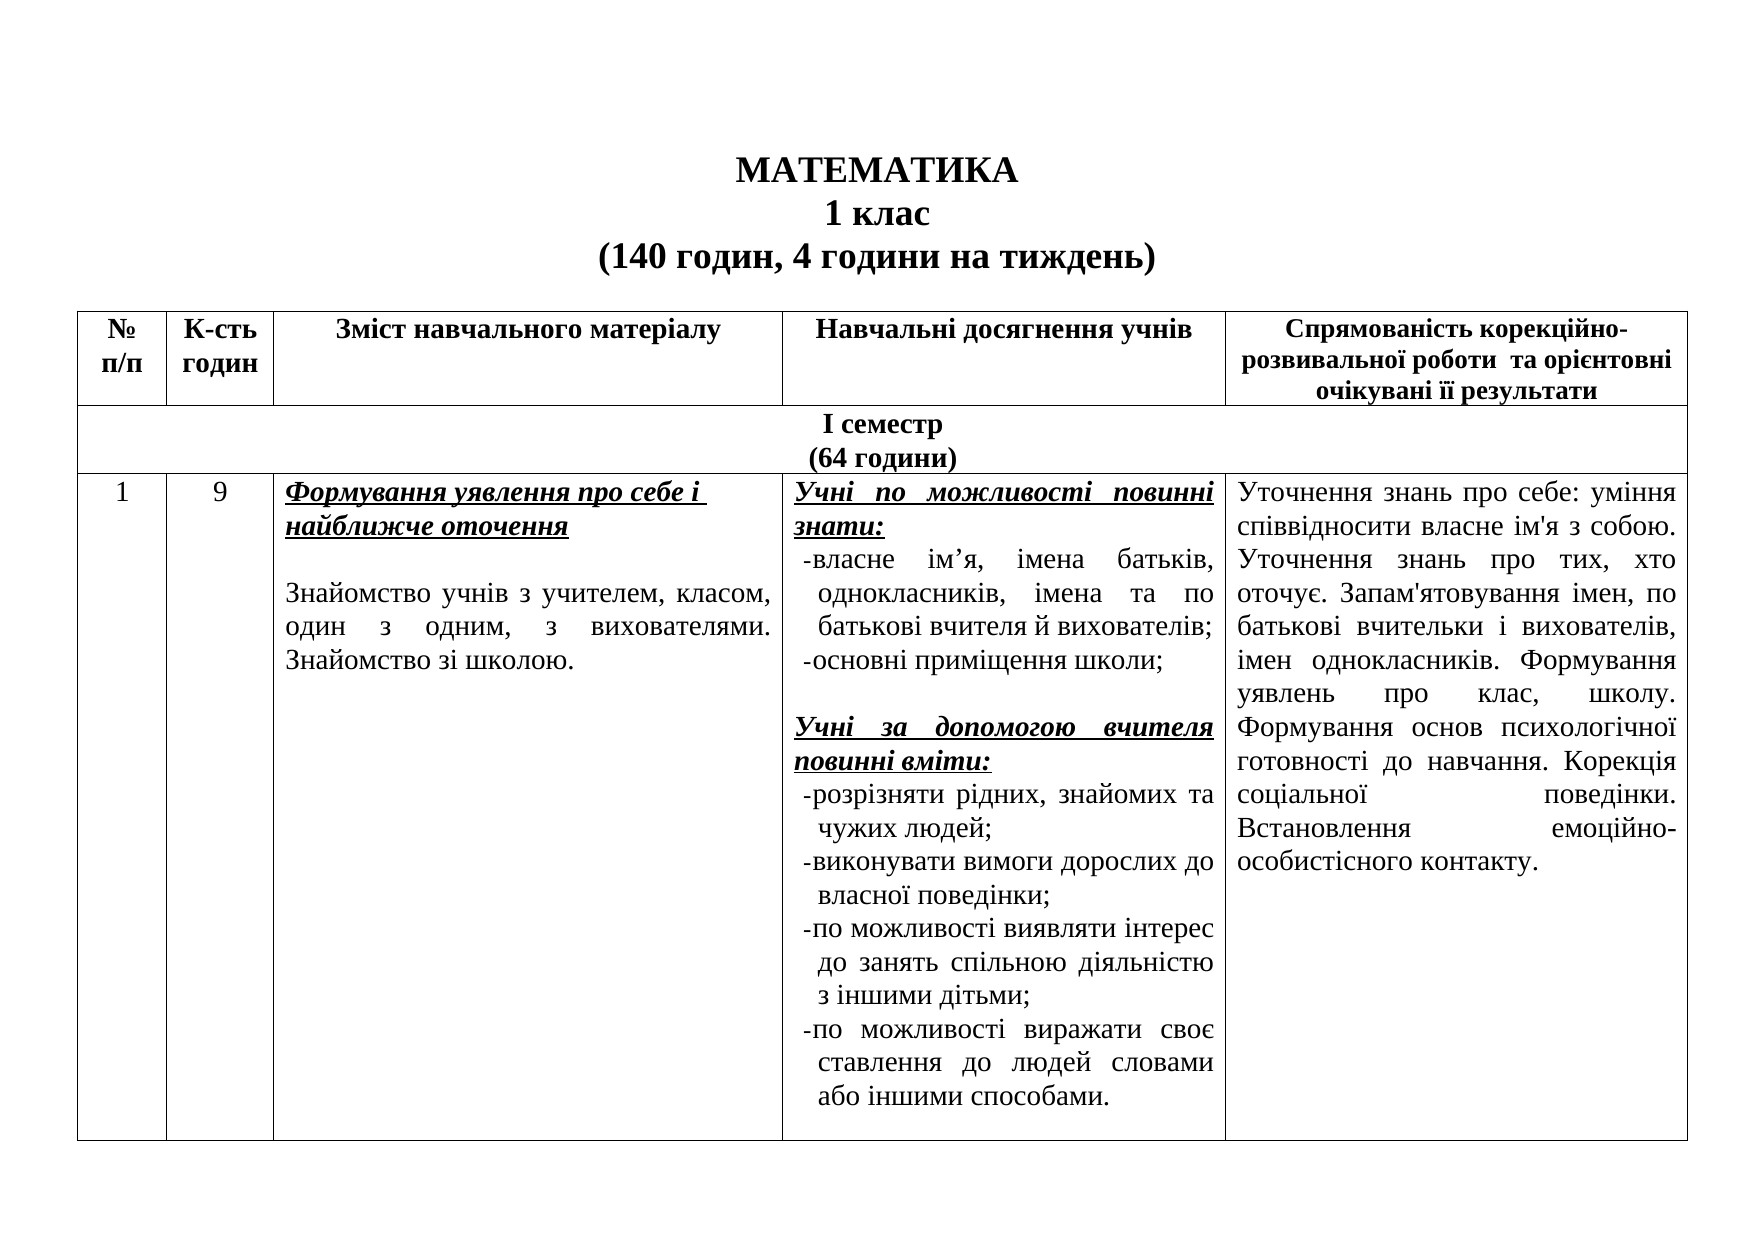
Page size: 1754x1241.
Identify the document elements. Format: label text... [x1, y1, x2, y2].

table_header Зміст навчального матеріалу [274, 312, 782, 405]
table_header К-сть годин [167, 312, 273, 405]
text (140 годин, 4 години на тиждень) [89, 234, 1665, 277]
table_header № п/п [78, 312, 166, 405]
table_cell Учні по можливості повинні знати: власне ім’я, імена батьків, однокласників, імена та по батькові вчителя й вихователів; основні приміщення школи; Учні за допомогою вчителя повинні вміти: розрізняти рідних, знайомих та чужих людей; виконувати вимоги дорослих до власної поведінки; по можливості виявляти інтерес до занять спільною діяльністю з іншими дітьми; по можливості виражати своє ставлення до людей словами або іншими способами. [783, 474, 1225, 1140]
table_cell 9 [167, 474, 273, 1140]
table_header Навчальні досягнення учнів [783, 312, 1225, 405]
table_header Спрямованість корекційно-розвивальної роботи та орієнтовні очікувані її результати [1226, 312, 1687, 405]
table_cell 1 [78, 474, 166, 1140]
table_cell І семестр (64 години) [78, 406, 1687, 473]
table_cell Уточнення знань про себе: уміння співвідносити власне ім'я з собою. Уточнення знань про тих, хто оточує. Запам'ятовування імен, по батькові вчительки і вихователів, імен однокласників. Формування уявлень про клас, школу. Формування основ психологічної готовності до навчання. Корекція соціальної поведінки. Встановлення емоційно-особистісного контакту. [1226, 474, 1687, 1140]
text МАТЕМАТИКА [89, 148, 1665, 191]
table_cell Формування уявлення про себе і найближче оточення Знайомство учнів з учителем, класом, один з одним, з вихователями. Знайомство зі школою. [274, 474, 782, 1140]
text 1 клас [89, 191, 1665, 234]
